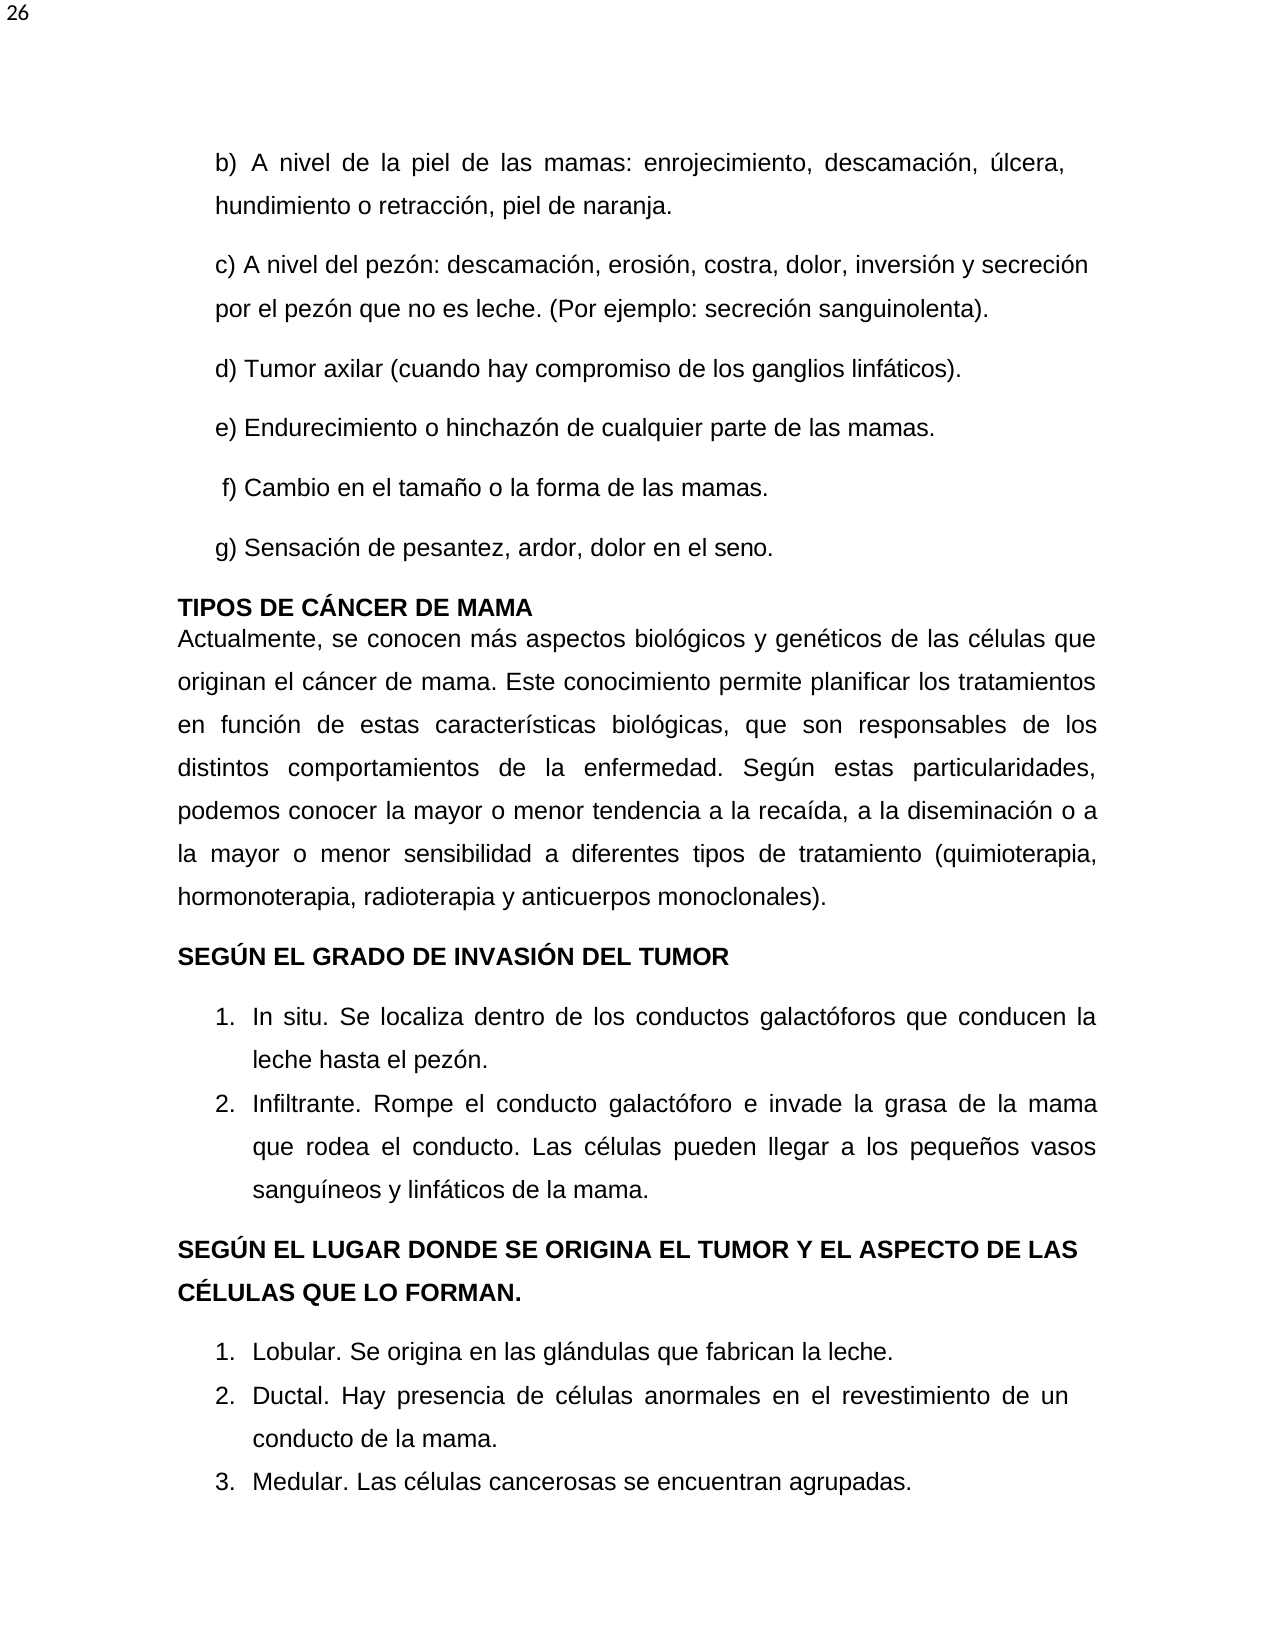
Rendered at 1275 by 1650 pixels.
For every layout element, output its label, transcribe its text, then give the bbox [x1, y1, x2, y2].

subtitle SEGÚN EL LUGAR DONDE SE ORIGINA EL TUMOR Y EL ASPECTO DE LAS CÉLULAS QUE LO FORMAN. [177, 1234, 1098, 1306]
list A nivel del pezón: descamación, erosión, costra, dolor, inversión y secreción por el pezón que no es leche. (Por ejemplo: secreción sanguinolenta). [215, 251, 1097, 322]
list Medular. Las células cancerosas se encuentran agrupadas. [215, 1467, 1212, 1496]
subtitle TIPOS DE CÁNCER DE MAMA [177, 593, 1212, 621]
subtitle SEGÚN EL GRADO DE INVASIÓN DEL TUMOR [177, 942, 1212, 971]
list A nivel de la piel de las mamas: enrojecimiento, descamación, úlcera, hundimiento o retracción, piel de naranja. [215, 148, 1098, 219]
list Tumor axilar (cuando hay compromiso de los ganglios linfáticos). [215, 353, 1212, 382]
text Actualmente, se conocen más aspectos biológicos y genéticos de las células que originan el cáncer de mama. Este conocimiento permite planificar los tratamientos en función de estas características biológicas, que son responsables de los distintos comportamientos de la enfermedad. Según estas particularidades, podemos conocer la mayor o menor tendencia a la recaída, a la diseminación o a la mayor o menor sensibilidad a diferentes tipos de tratamiento (quimioterapia, hormonoterapia, radioterapia y anticuerpos monoclonales). [177, 624, 1098, 911]
list Sensación de pesantez, ardor, dolor en el seno. [215, 533, 1212, 562]
list In situ. Se localiza dentro de los conductos galactóforos que conducen la leche hasta el pezón. [215, 1002, 1097, 1074]
list Cambio en el tamaño o la forma de las mamas. [222, 473, 1212, 502]
list Ductal. Hay presencia de células anormales en el revestimiento de un conducto de la mama. [215, 1381, 1098, 1452]
list Infiltrante. Rompe el conducto galactóforo e invade la grasa de la mama que rodea el conducto. Las células pueden llegar a los pequeños vasos sanguíneos y linfáticos de la mama. [215, 1088, 1098, 1203]
list Endurecimiento o hinchazón de cualquier parte de las mamas. [215, 413, 1212, 442]
list Lobular. Se origina en las glándulas que fabrican la leche. [215, 1337, 1212, 1366]
